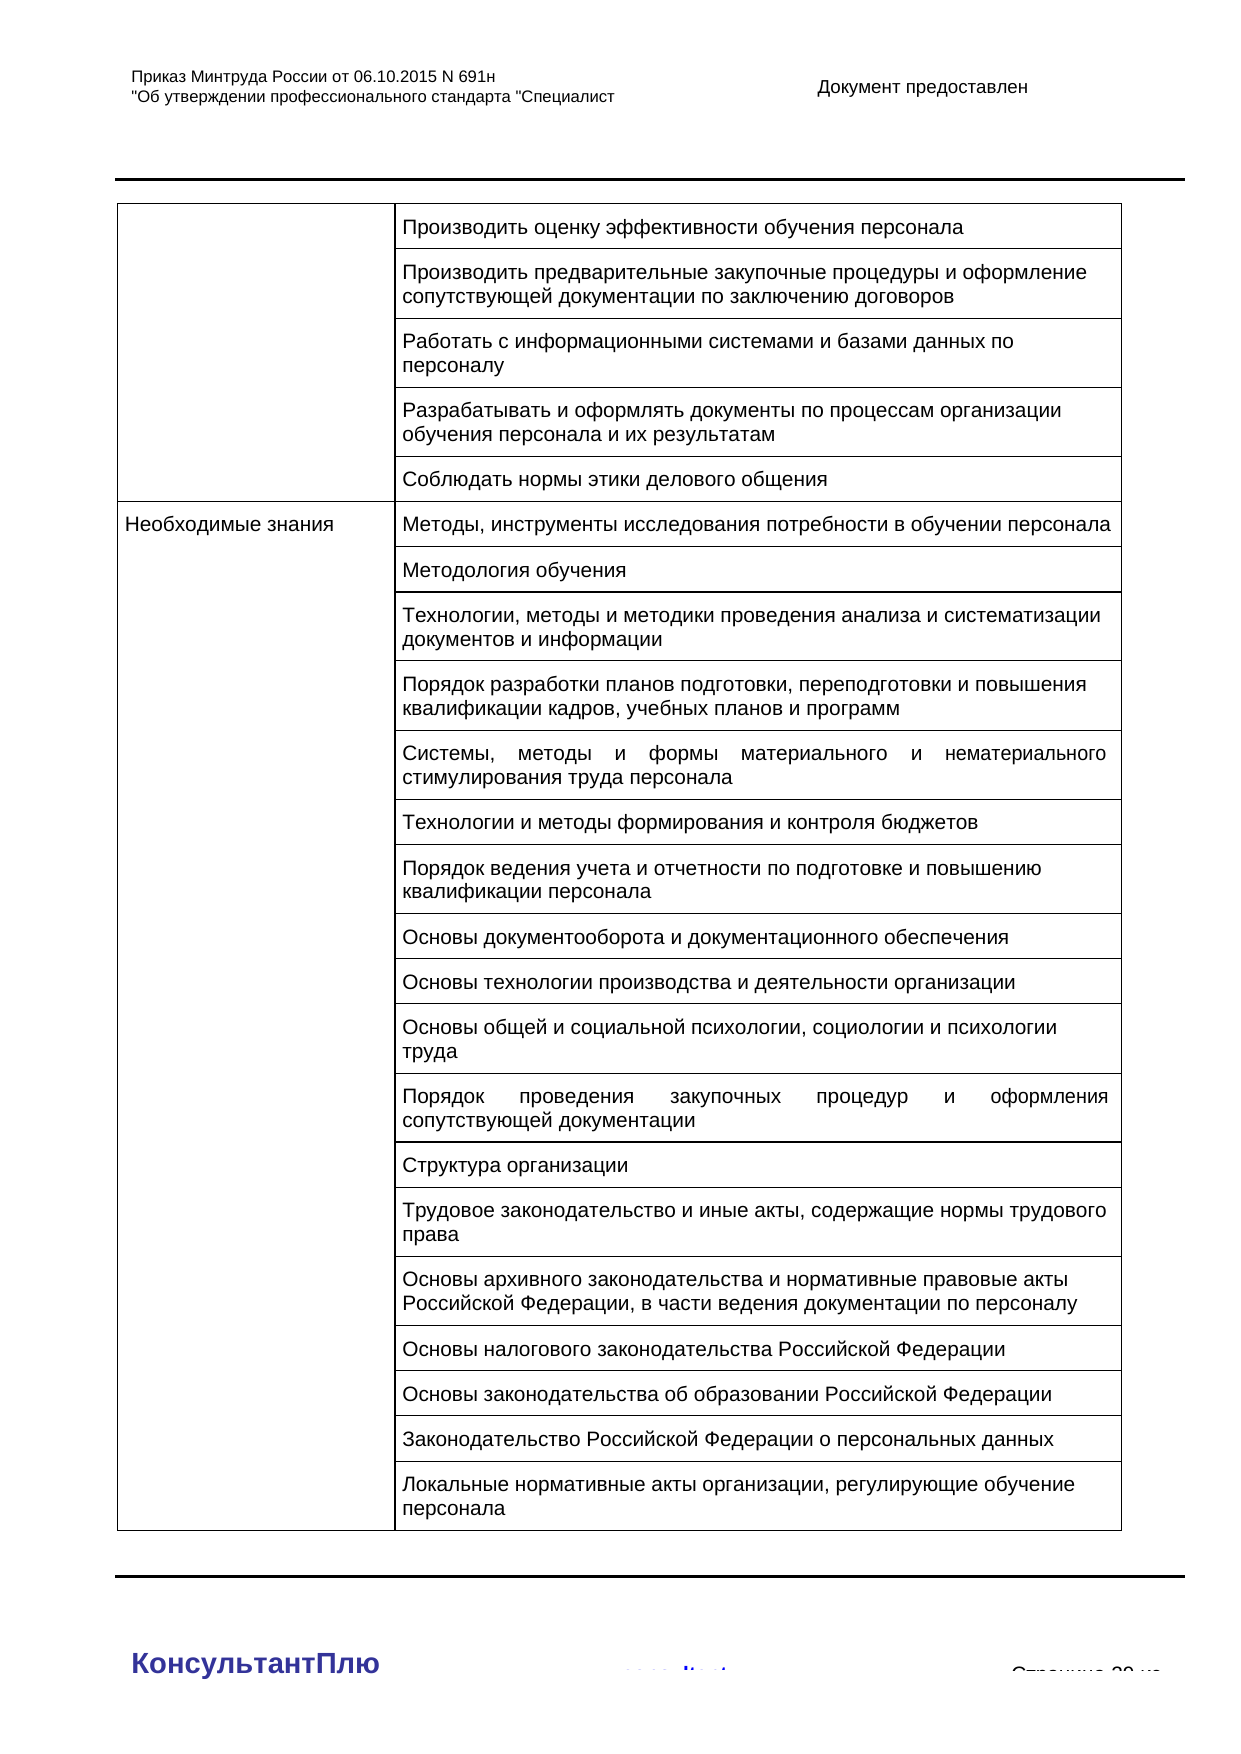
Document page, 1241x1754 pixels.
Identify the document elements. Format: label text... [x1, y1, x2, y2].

table_cell Локальные нормативные акты организации, регулирующие обучение персонала [396, 1462, 1121, 1530]
table_cell Методология обучения [396, 547, 1121, 591]
table_cell Основы налогового законодательства Российской Федерации [396, 1326, 1121, 1370]
table_cell Основы законодательства об образовании Российской Федерации [396, 1371, 1121, 1415]
table_cell Соблюдать нормы этики делового общения [396, 457, 1121, 501]
table_header [118, 204, 394, 501]
table_cell Необходимые знания [118, 502, 394, 1530]
table_cell Трудовое законодательство и иные акты, содержащие нормы трудового права [396, 1188, 1121, 1256]
table_cell Основы документооборота и документационного обеспечения [396, 914, 1121, 958]
table_cell Основы архивного законодательства и нормативные правовые акты Российской Федерации, в части ведения документации по персоналу [396, 1257, 1121, 1325]
table_header Производить оценку эффективности обучения персонала [396, 204, 1121, 248]
table_cell Производить предварительные закупочные процедуры и оформление сопутствующей документации по заключению договоров [396, 249, 1121, 317]
table_cell Порядок разработки планов подготовки, переподготовки и повышения квалификации кадров, учебных планов и программ [396, 661, 1121, 729]
table_cell Основы общей и социальной психологии, социологии и психологии труда [396, 1004, 1121, 1072]
table_cell Структура организации [396, 1143, 1121, 1187]
table_cell Технологии, методы и методики проведения анализа и систематизации документов и информации [396, 593, 1121, 660]
table_cell Разрабатывать и оформлять документы по процессам организации обучения персонала и их результатам [396, 388, 1121, 456]
table_cell Порядок проведения закупочных процедур и оформления сопутствующей документации [396, 1074, 1121, 1141]
table_cell Основы технологии производства и деятельности организации [396, 959, 1121, 1003]
table_cell Методы, инструменты исследования потребности в обучении персонала [396, 502, 1121, 546]
table_cell Порядок ведения учета и отчетности по подготовке и повышению квалификации персонала [396, 845, 1121, 913]
table_cell Системы, методы и формы материального и нематериального стимулирования труда персонала [396, 731, 1121, 799]
table_cell Технологии и методы формирования и контроля бюджетов [396, 800, 1121, 844]
table_cell Законодательство Российской Федерации о персональных данных [396, 1416, 1121, 1461]
table_cell Работать с информационными системами и базами данных по персоналу [396, 319, 1121, 387]
